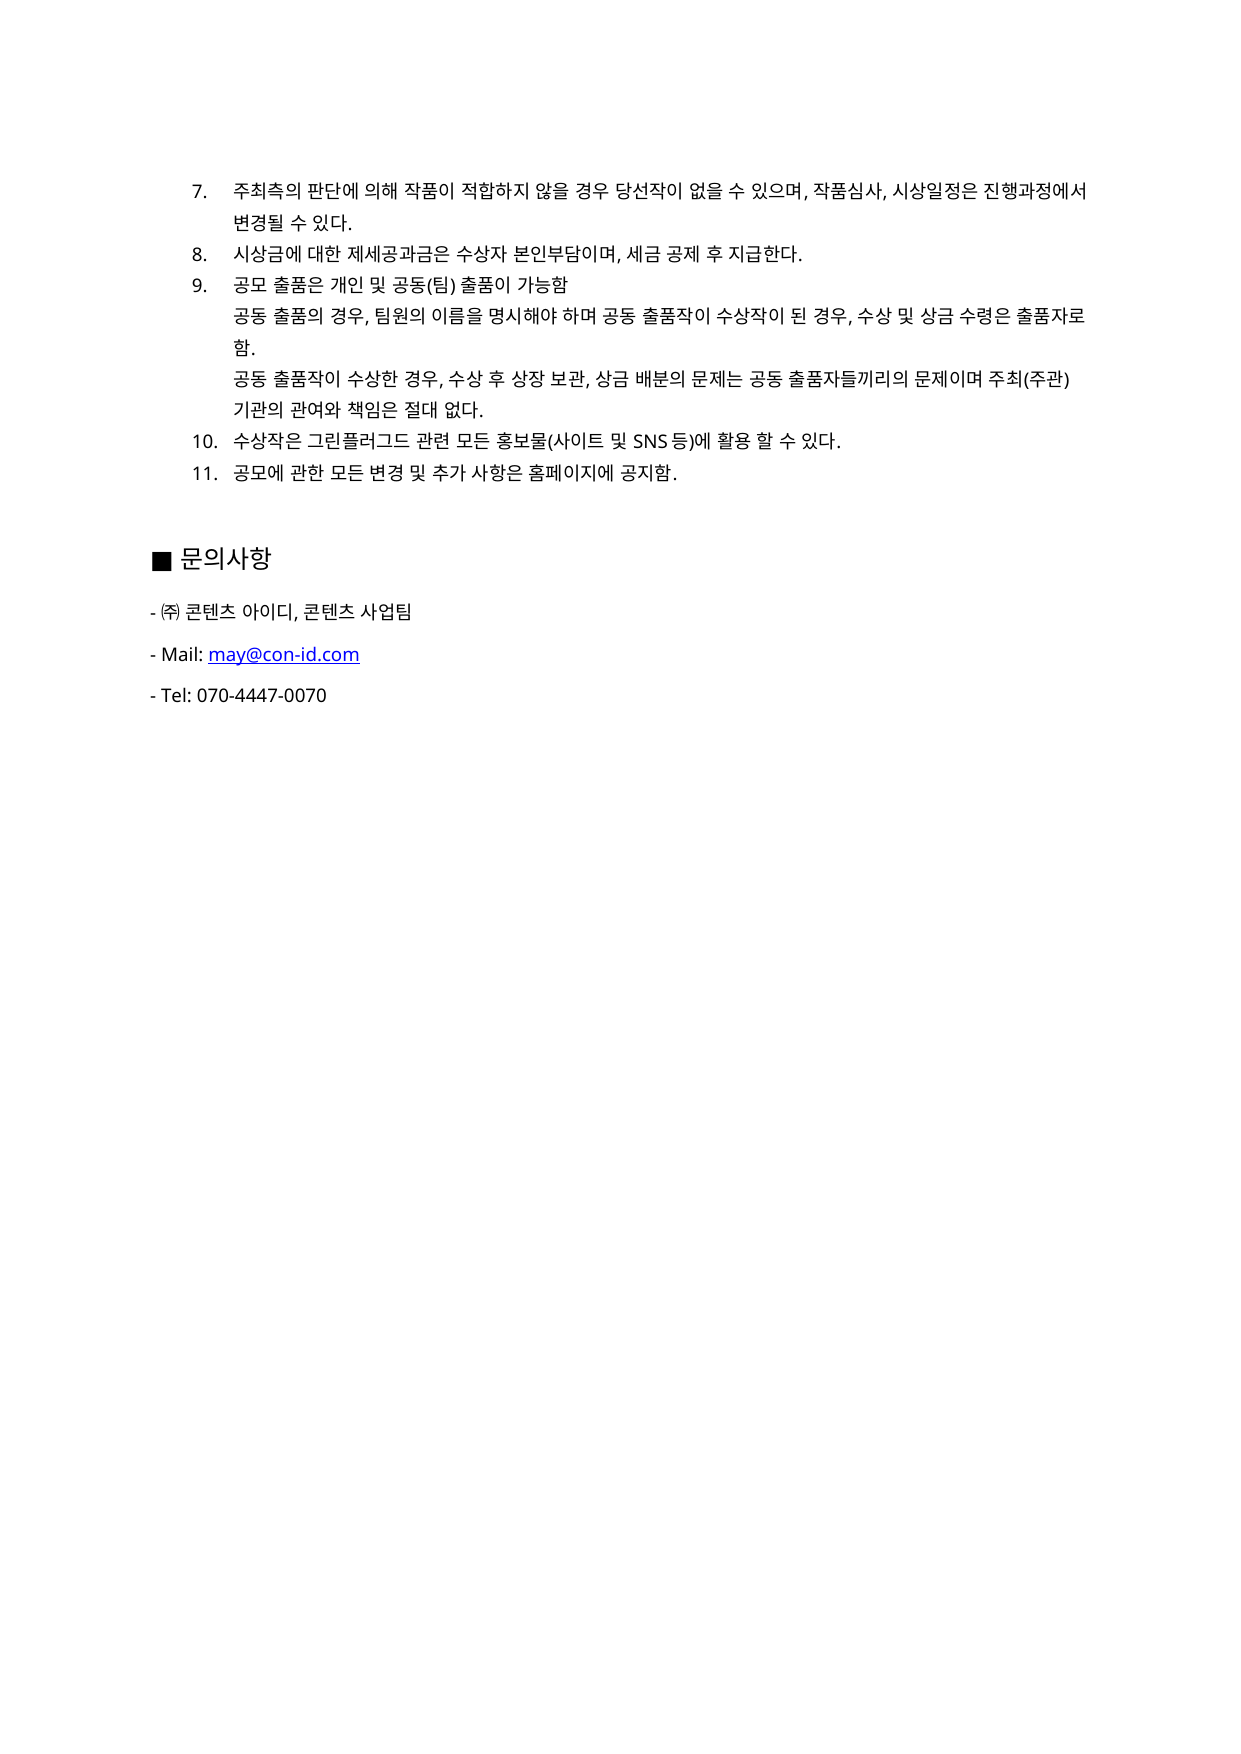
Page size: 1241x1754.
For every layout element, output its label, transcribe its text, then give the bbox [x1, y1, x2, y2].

text ■ 문의사항 [150, 540, 1090, 576]
text - Mail: may@con-id.com [150, 641, 1090, 667]
text - Tel: 070-4447-0070 [150, 682, 1090, 707]
text - ㈜ 콘텐츠 아이디, 콘텐츠 사업팀 [150, 598, 1090, 625]
list 수상작은 그린플러그드 관련 모든 홍보물(사이트 및 SNS등)에 활용 할 수 있다. [192, 427, 1090, 454]
list 공동 출품작이 수상한 경우, 수상 후 상장 보관, 상금 배분의 문제는 공동 출품자들끼리의 문제이며 주최(주관) 기관의 관여와 책임은 절대 없다. [233, 365, 1090, 423]
list 시상금에 대한 제세공과금은 수상자 본인부담이며, 세금 공제 후 지급한다. [192, 240, 1090, 267]
list 공모 출품은 개인 및 공동(팀) 출품이 가능함 [192, 271, 1090, 298]
list 공모에 관한 모든 변경 및 추가 사항은 홈페이지에 공지함. [192, 458, 1090, 486]
list 공동 출품의 경우, 팀원의 이름을 명시해야 하며 공동 출품작이 수상작이 된 경우, 수상 및 상금 수령은 출품자로 함. [233, 302, 1090, 361]
list 주최측의 판단에 의해 작품이 적합하지 않을 경우 당선작이 없을 수 있으며, 작품심사, 시상일정은 진행과정에서 변경될 수 있다. [192, 177, 1090, 236]
